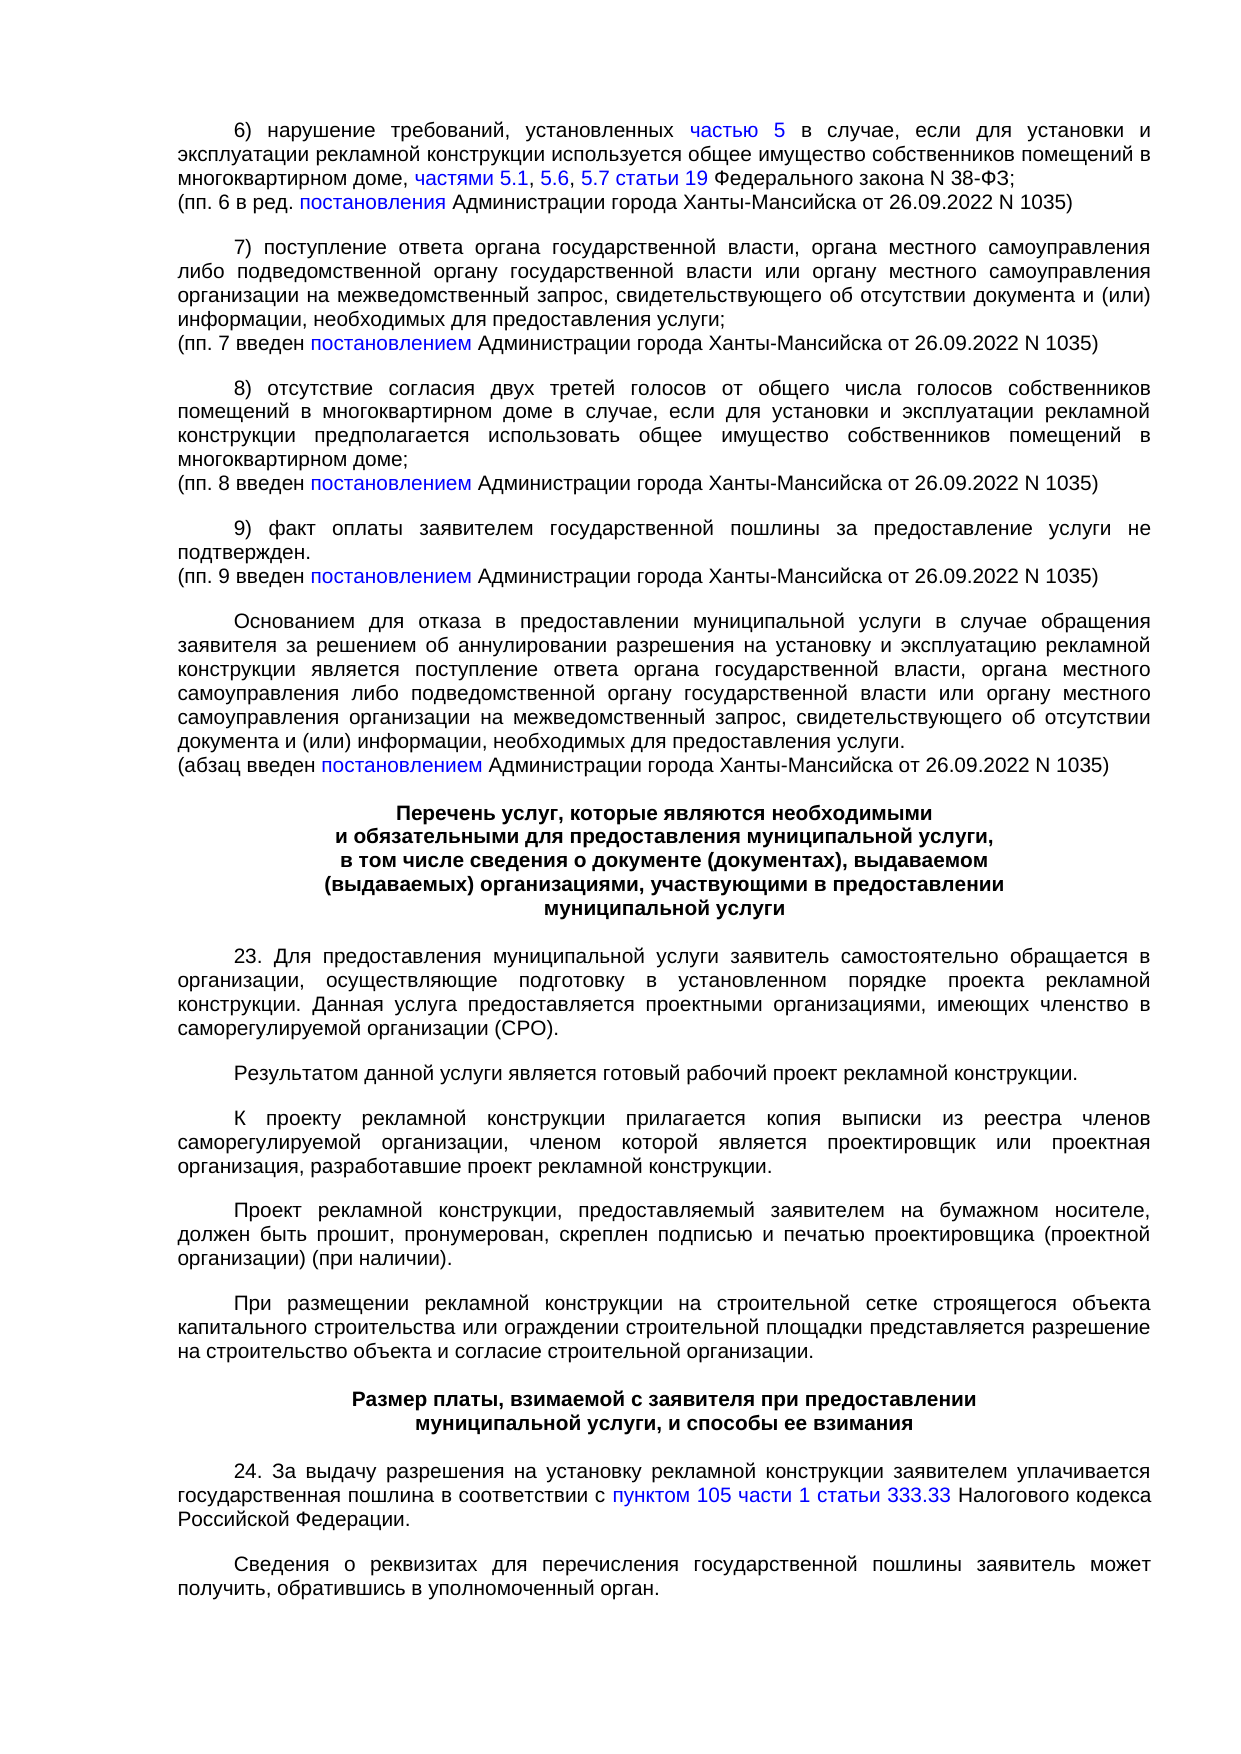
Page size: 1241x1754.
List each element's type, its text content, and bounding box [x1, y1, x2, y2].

text К проекту рекламной конструкции прилагается копия выписки из реестра членов саморегулируемой организации, членом которой является проектировщик или проектная организация, разработавшие проект рекламной конструкции. [177, 1106, 1152, 1177]
title (выдаваемых) организациями, участвующими в предоставлении [177, 872, 1152, 896]
text (абзац введен постановлением Администрации города Ханты-Мансийска от 26.09.2022 N 1035) [177, 752, 1152, 776]
title муниципальной услуги [177, 896, 1152, 920]
text Результатом данной услуги является готовый рабочий проект рекламной конструкции. [177, 1061, 1152, 1085]
text 7) поступление ответа органа государственной власти, органа местного самоуправления либо подведомственной органу государственной власти или органу местного самоуправления организации на межведомственный запрос, свидетельствующего об отсутствии документа и (или) информации, необходимых для предоставления услуги; [177, 235, 1152, 331]
title в том числе сведения о документе (документах), выдаваемом [177, 848, 1152, 872]
title Перечень услуг, которые являются необходимыми [177, 800, 1152, 824]
text 6) нарушение требований, установленных частью 5 в случае, если для установки и эксплуатации рекламной конструкции используется общее имущество собственников помещений в многоквартирном доме, частями 5.1, 5.6, 5.7 статьи 19 Федерального закона N 38-ФЗ; [177, 118, 1152, 190]
text 8) отсутствие согласия двух третей голосов от общего числа голосов собственников помещений в многоквартирном доме в случае, если для установки и эксплуатации рекламной конструкции предполагается использовать общее имущество собственников помещений в многоквартирном доме; [177, 375, 1152, 471]
text Основанием для отказа в предоставлении муниципальной услуги в случае обращения заявителя за решением об аннулировании разрешения на установку и эксплуатацию рекламной конструкции является поступление ответа органа государственной власти, органа местного самоуправления либо подведомственной органу государственной власти или органу местного самоуправления организации на межведомственный запрос, свидетельствующего об отсутствии документа и (или) информации, необходимых для предоставления услуги. [177, 609, 1152, 752]
text (пп. 7 введен постановлением Администрации города Ханты-Мансийска от 26.09.2022 N 1035) [177, 331, 1152, 354]
text (пп. 8 введен постановлением Администрации города Ханты-Мансийска от 26.09.2022 N 1035) [177, 471, 1152, 495]
text (пп. 9 введен постановлением Администрации города Ханты-Мансийска от 26.09.2022 N 1035) [177, 564, 1152, 588]
text 23. Для предоставления муниципальной услуги заявитель самостоятельно обращается в организации, осуществляющие подготовку в установленном порядке проекта рекламной конструкции. Данная услуга предоставляется проектными организациями, имеющих членство в саморегулируемой организации (СРО). [177, 944, 1152, 1040]
title муниципальной услуги, и способы ее взимания [177, 1411, 1152, 1435]
text Проект рекламной конструкции, предоставляемый заявителем на бумажном носителе, должен быть прошит, пронумерован, скреплен подписью и печатью проектировщика (проектной организации) (при наличии). [177, 1198, 1152, 1270]
text 24. За выдачу разрешения на установку рекламной конструкции заявителем уплачивается государственная пошлина в соответствии с пунктом 105 части 1 статьи 333.33 Налогового кодекса Российской Федерации. [177, 1459, 1152, 1531]
text 9) факт оплаты заявителем государственной пошлины за предоставление услуги не подтвержден. [177, 516, 1152, 564]
text При размещении рекламной конструкции на строительной сетке строящегося объекта капитального строительства или ограждении строительной площадки представляется разрешение на строительство объекта и согласие строительной организации. [177, 1291, 1152, 1363]
title и обязательными для предоставления муниципальной услуги, [177, 824, 1152, 848]
text Сведения о реквизитах для перечисления государственной пошлины заявитель может получить, обратившись в уполномоченный орган. [177, 1551, 1152, 1599]
text (пп. 6 в ред. постановления Администрации города Ханты-Мансийска от 26.09.2022 N 1035) [177, 190, 1152, 214]
title Размер платы, взимаемой с заявителя при предоставлении [177, 1387, 1152, 1411]
